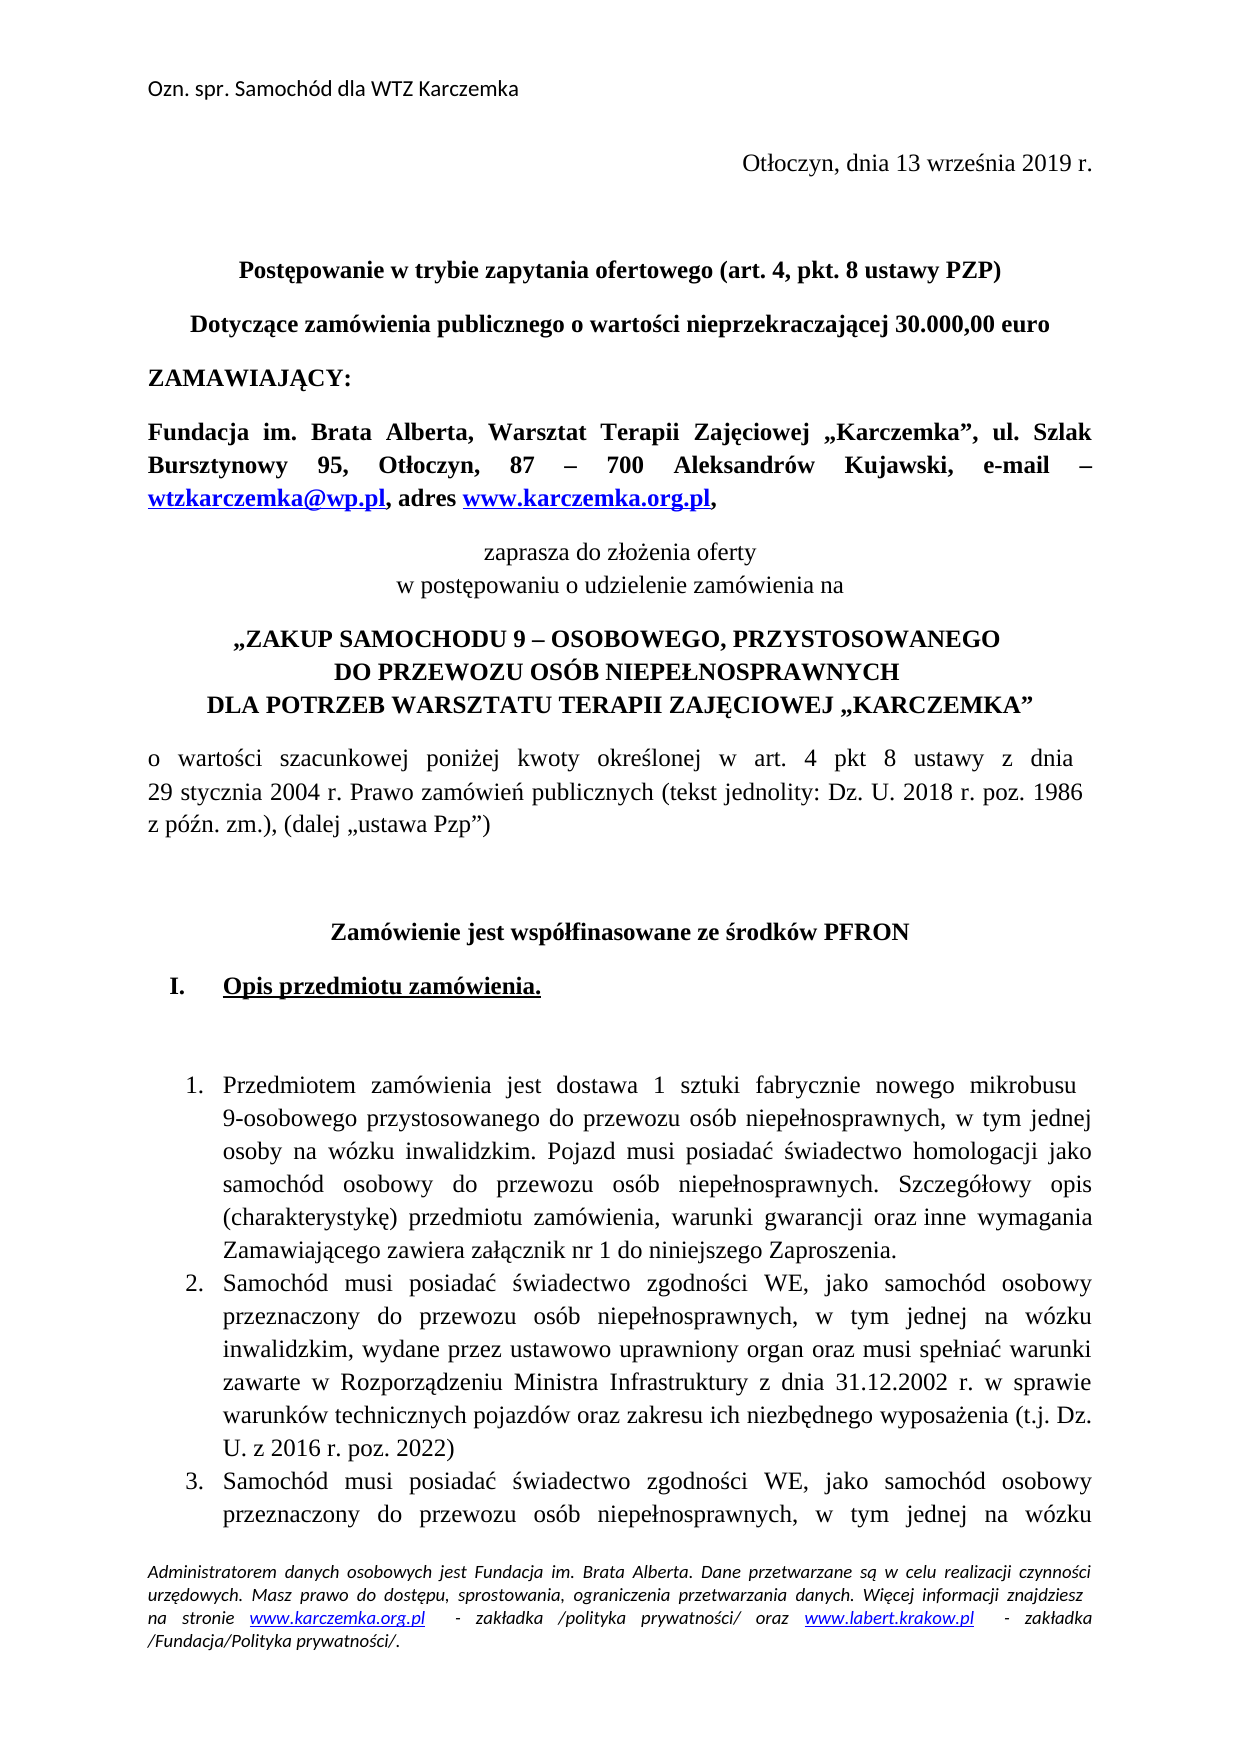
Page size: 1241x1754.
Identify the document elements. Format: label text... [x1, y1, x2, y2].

text Zamówienie jest współfinasowane ze środków PFRON [148, 917, 1093, 946]
list Przedmiotem zamówienia jest dostawa 1 sztuki fabrycznie nowego mikrobusu 9-osobowego przystosowanego do przewozu osób niepełnosprawnych, w tym jednej osoby na wózku inwalidzkim. Pojazd musi posiadać świadectwo homologacji jako samochód osobowy do przewozu osób niepełnosprawnych. Szczegółowy opis (charakterystykę) przedmiotu zamówienia, warunki gwarancji oraz inne wymagania Zamawiającego zawiera załącznik nr 1 do niniejszego Zaproszenia. [185, 1070, 1093, 1264]
text Fundacja im. Brata Alberta, Warsztat Terapii Zajęciowej „Karczemka”, ul. Szlak Bursztynowy 95, Otłoczyn, 87 – 700 Aleksandrów Kujawski, e-mail – wtzkarczemka@wp.pl, adres www.karczemka.org.pl, [148, 417, 1093, 512]
list Opis przedmiotu zamówienia. [185, 971, 1093, 1000]
text Otłoczyn, dnia 13 września 2019 r. [148, 148, 1093, 176]
text „ZAKUP SAMOCHODU 9 – OSOBOWEGO, PRZYSTOSOWANEGO DO PRZEWOZU OSÓB NIEPEŁNOSPRAWNYCH DLA POTRZEB WARSZTATU TERAPII ZAJĘCIOWEJ „KARCZEMKA” [148, 624, 1093, 718]
text o wartości szacunkowej poniżej kwoty określonej w art. 4 pkt 8 ustawy z dnia 29 stycznia 2004 r. Prawo zamówień publicznych (tekst jednolity: Dz. U. 2018 r. poz. 1986 z późn. zm.), (dalej „ustawa Pzp”) [148, 743, 1093, 838]
text Dotyczące zamówienia publicznego o wartości nieprzekraczającej 30.000,00 euro [148, 309, 1093, 338]
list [185, 1466, 1093, 1528]
text zaprasza do złożenia oferty w postępowaniu o udzielenie zamówienia na [148, 537, 1093, 598]
text Postępowanie w trybie zapytania ofertowego (art. 4, pkt. 8 ustawy PZP) [148, 255, 1093, 284]
text ZAMAWIAJĄCY: [148, 363, 1093, 392]
